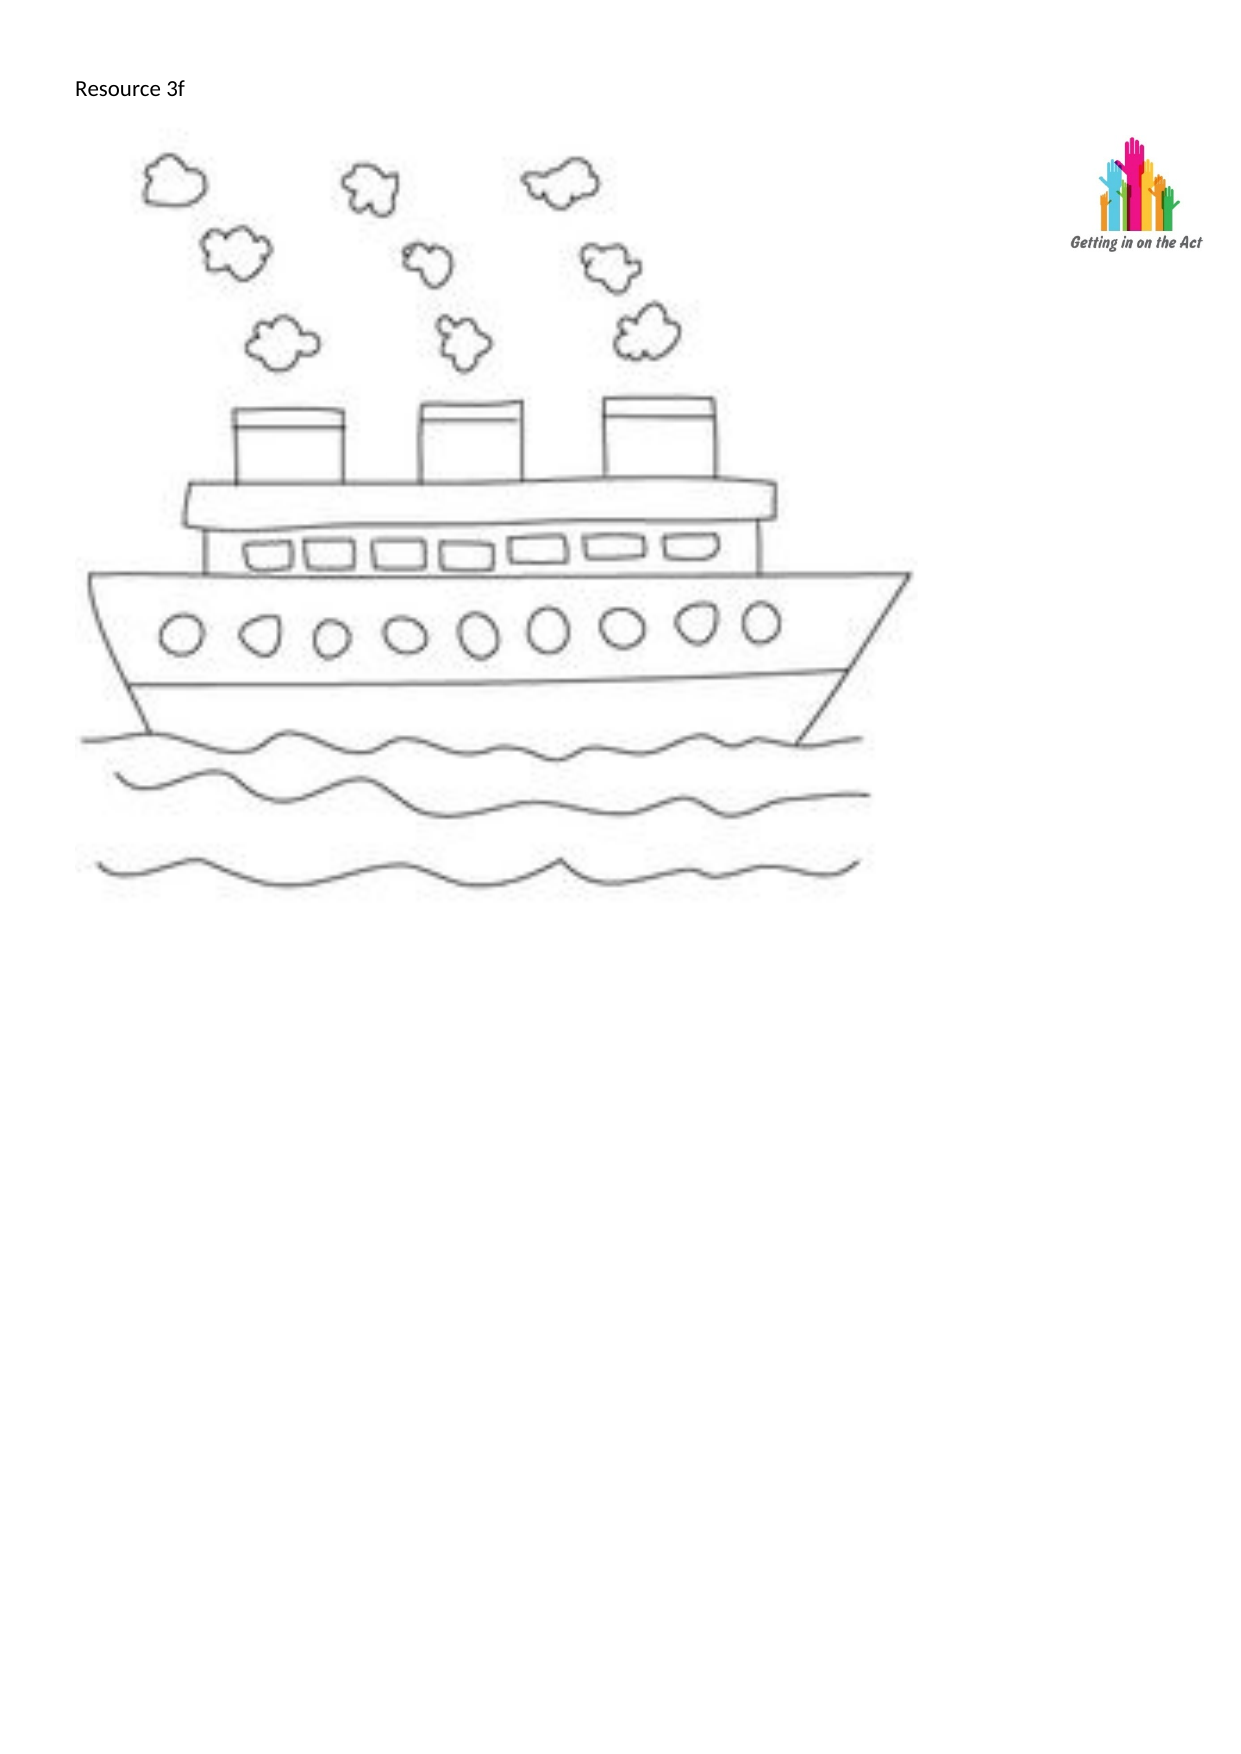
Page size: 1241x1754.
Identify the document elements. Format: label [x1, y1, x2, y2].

picture [75, 101, 918, 945]
picture [1069, 135, 1205, 254]
